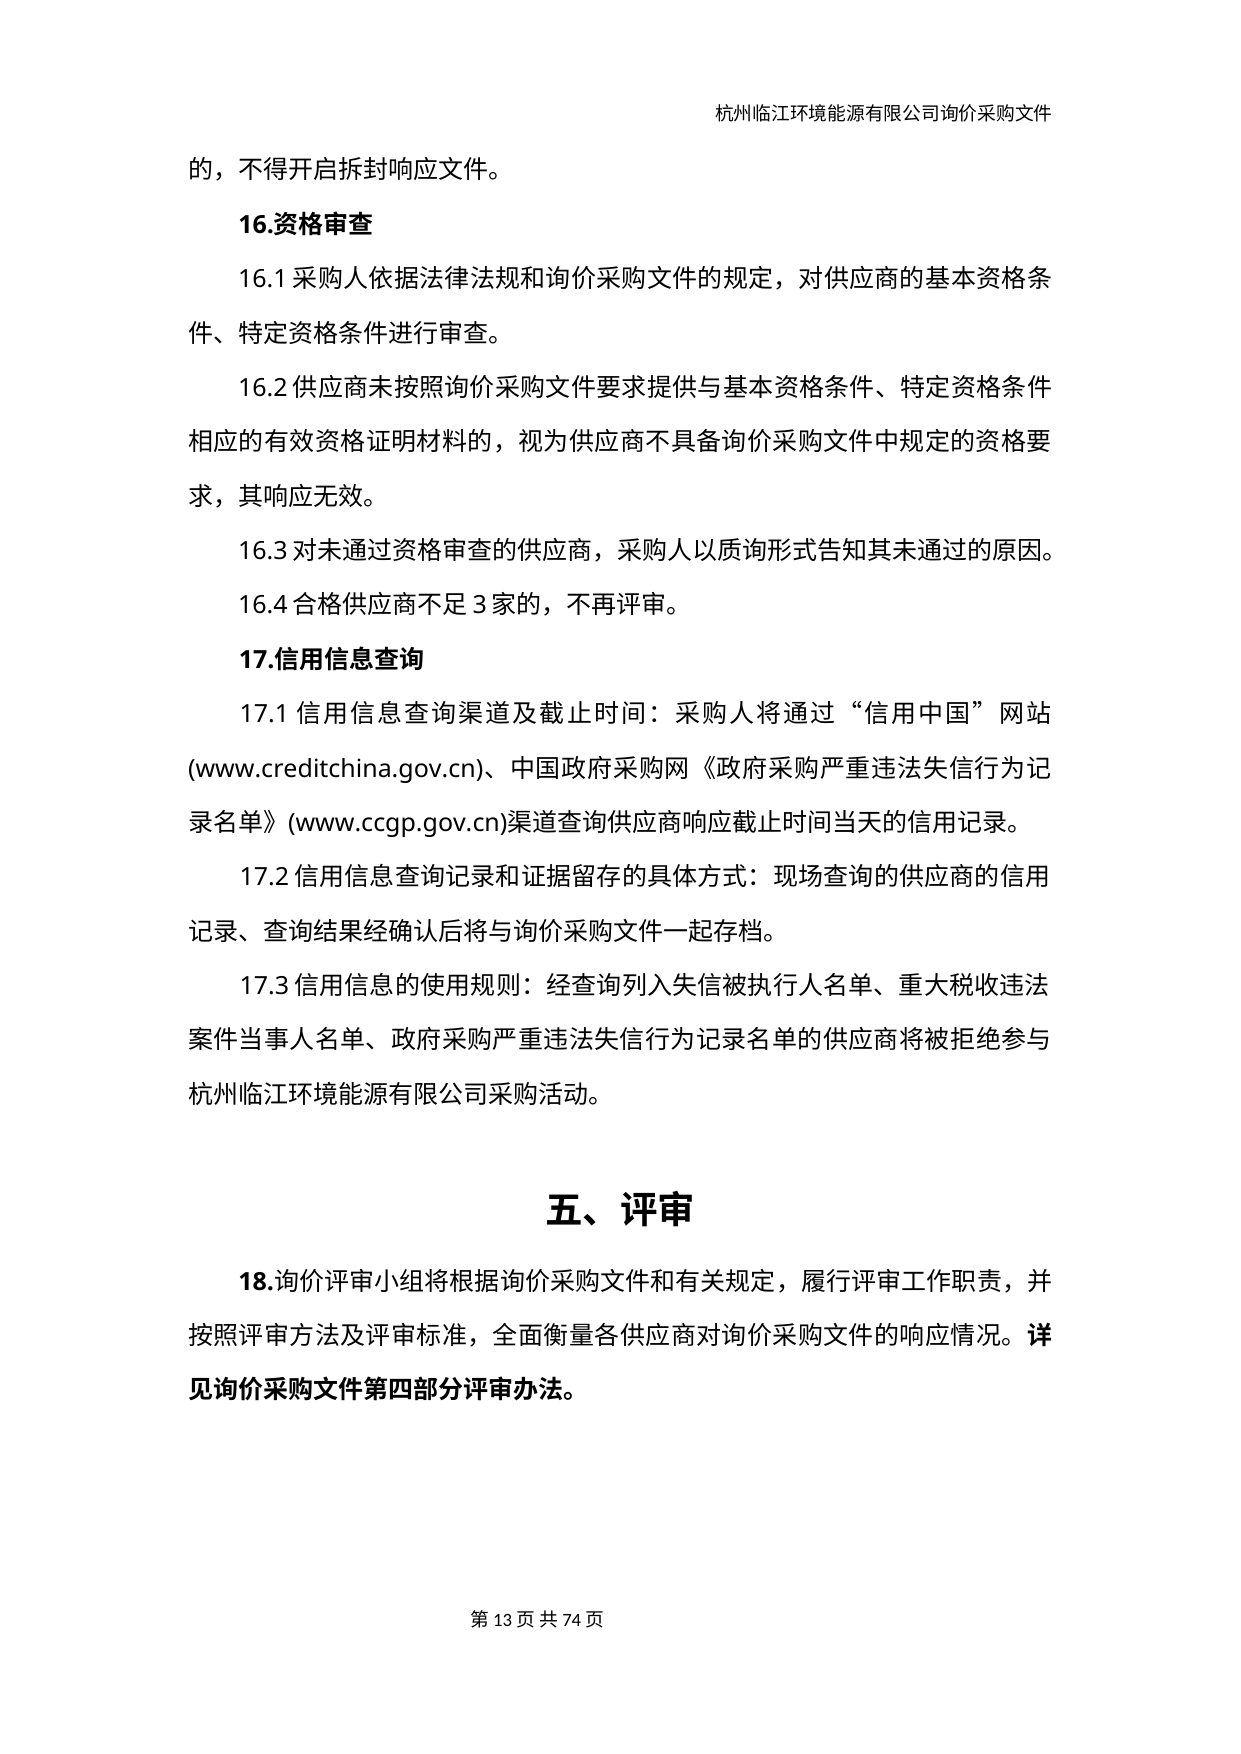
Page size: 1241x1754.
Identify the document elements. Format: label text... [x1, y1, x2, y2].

text 五、评审 [188, 1180, 1052, 1234]
text 17.3信用信息的使用规则：经查询列入失信被执行人名单、重大税收违法案件当事人名单、政府采购严重违法失信行为记录名单的供应商将被拒绝参与杭州临江环境能源有限公司采购活动。 [188, 966, 1052, 1111]
text 17.1信用信息查询渠道及截止时间：采购人将通过“信用中国”网站(www.creditchina.gov.cn)、中国政府采购网《政府采购严重违法失信行为记录名单》(www.ccgp.gov.cn)渠道查询供应商响应截止时间当天的信用记录。 [188, 694, 1052, 839]
text 18.询价评审小组将根据询价采购文件和有关规定，履行评审工作职责，并按照评审方法及评审标准，全面衡量各供应商对询价采购文件的响应情况。详见询价采购文件第四部分评审办法。 [188, 1261, 1052, 1406]
text 16.3对未通过资格审查的供应商，采购人以质询形式告知其未通过的原因。 [188, 531, 1052, 567]
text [188, 150, 1052, 186]
text 17.信用信息查询 [188, 639, 1052, 676]
text 16.1采购人依据法律法规和询价采购文件的规定，对供应商的基本资格条件、特定资格条件进行审查。 [188, 259, 1052, 349]
text 17.2信用信息查询记录和证据留存的具体方式：现场查询的供应商的信用记录、查询结果经确认后将与询价采购文件一起存档。 [188, 857, 1052, 947]
text 16.资格审查 [188, 204, 1052, 241]
text 16.4合格供应商不足3家的，不再评审。 [188, 585, 1052, 621]
text 16.2供应商未按照询价采购文件要求提供与基本资格条件、特定资格条件相应的有效资格证明材料的，视为供应商不具备询价采购文件中规定的资格要求，其响应无效。 [188, 367, 1052, 512]
